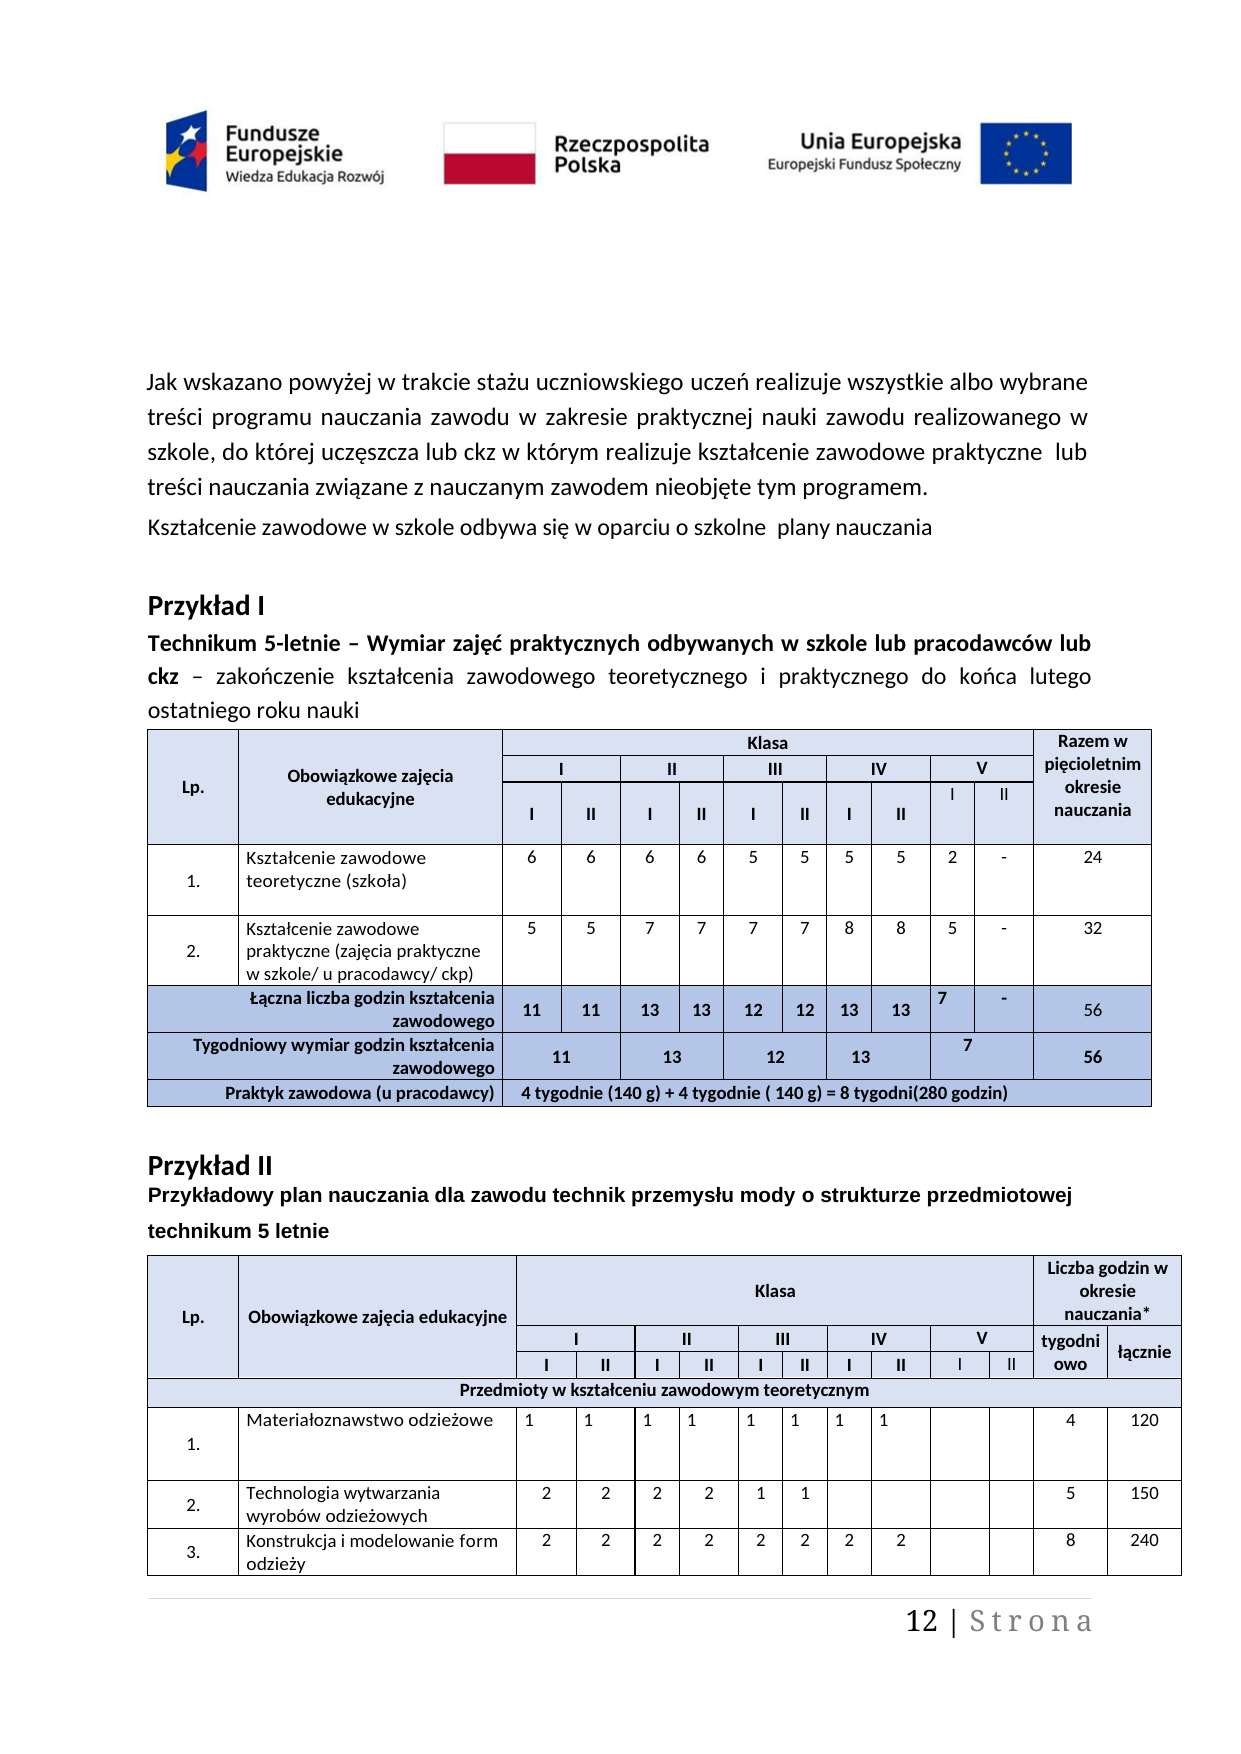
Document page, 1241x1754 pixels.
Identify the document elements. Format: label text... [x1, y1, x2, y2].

table_cell II [621, 756, 723, 781]
table_cell 24 [1034, 845, 1151, 915]
table_cell I [636, 1352, 679, 1377]
table_cell Praktyk zawodowa (u pracodawcy) [148, 1080, 502, 1106]
table_cell [990, 1529, 1033, 1575]
table_cell [990, 1408, 1033, 1480]
table_cell 1 [739, 1481, 782, 1527]
table_cell I [503, 756, 620, 781]
table_cell 2 [783, 1529, 827, 1575]
table_cell 3. [148, 1529, 238, 1575]
table_cell 1. [148, 1408, 238, 1480]
table_cell IV [827, 756, 930, 781]
table_cell 2 [577, 1529, 634, 1575]
table_cell 7 [680, 916, 723, 985]
table_cell III [739, 1326, 827, 1351]
table_cell II [975, 783, 1033, 844]
table_cell 6 [562, 845, 620, 915]
text Kształcenie zawodowe w szkole odbywa się w oparciu o szkolne plany nauczania [148, 512, 1092, 541]
table_cell 5 [724, 845, 782, 915]
table_cell 6 [621, 845, 679, 915]
table_cell II [577, 1352, 634, 1377]
table_cell II [680, 1352, 738, 1377]
table_cell Kształcenie zawodowe praktyczne (zajęcia praktyczne w szkole/ u pracodawcy/ ckp) [239, 916, 502, 985]
text Przykład I [148, 587, 1092, 622]
table_cell 1 [517, 1408, 576, 1480]
table_cell Tygodniowy wymiar godzin kształcenia zawodowego [148, 1033, 502, 1079]
table_cell [990, 1481, 1033, 1527]
table_cell II [783, 783, 826, 844]
table_cell - [975, 986, 1033, 1032]
table_cell 11 [503, 1033, 620, 1079]
table_cell V [931, 1326, 1033, 1351]
table_header Klasa [503, 730, 1033, 755]
table_cell I [827, 783, 871, 844]
table_cell 12 [724, 986, 782, 1032]
text Przykładowy plan nauczania dla zawodu technik przemysłu mody o strukturze przedmiotowej technikum 5 letnie [148, 1183, 1092, 1243]
table_cell 8 [827, 916, 871, 985]
table_cell 5 [1034, 1481, 1107, 1527]
table_header Obowiązkowe zajęcia edukacyjne [239, 730, 502, 844]
table_cell 2 [680, 1481, 738, 1527]
table_cell 13 [872, 986, 930, 1032]
table_cell 5 [562, 916, 620, 985]
table_cell II [562, 783, 620, 844]
table_cell 7 [783, 916, 826, 985]
table_cell 11 [562, 986, 620, 1032]
table_cell 120 [1108, 1408, 1181, 1480]
table_header Lp. [148, 1256, 238, 1377]
table_cell 8 [1034, 1529, 1107, 1575]
table_cell 56 [1034, 986, 1151, 1032]
table_cell 13 [827, 986, 871, 1032]
table_cell II [636, 1326, 738, 1351]
table_cell I [517, 1352, 576, 1377]
text Technikum 5-letnie – Wymiar zajęć praktycznych odbywanych w szkole lub pracodawców lub ckz – zakończenie kształcenia zawodowego teoretycznego i praktycznego do końca lutego ostatniego roku nauki [148, 628, 1092, 724]
table_cell 5 [827, 845, 871, 915]
table_cell I [828, 1352, 871, 1377]
table_cell 1 [828, 1408, 871, 1480]
table_cell 2 [872, 1529, 930, 1575]
table_cell 13 [680, 986, 723, 1032]
table_cell II [872, 783, 930, 844]
table_cell 2 [517, 1529, 576, 1575]
table_cell 5 [503, 916, 561, 985]
table_cell 1 [872, 1408, 930, 1480]
table_cell 7 [724, 916, 782, 985]
table_cell 2 [636, 1529, 679, 1575]
table_cell Materiałoznawstwo odzieżowe [239, 1408, 516, 1480]
table_cell 2 [517, 1481, 576, 1527]
table_cell I [621, 783, 679, 844]
table_cell I [724, 783, 782, 844]
table_cell II [990, 1352, 1033, 1377]
table_cell 2 [577, 1481, 634, 1527]
table_cell [931, 1529, 989, 1575]
table_cell 5 [931, 916, 974, 985]
table_cell 4 [1034, 1408, 1107, 1480]
text Jak wskazano powyżej w trakcie stażu uczniowskiego uczeń realizuje wszystkie albo wybrane treści programu nauczania zawodu w zakresie praktycznej nauki zawodu realizowanego w szkole, do której uczęszcza lub ckz w którym realizuje kształcenie zawodowe praktyczne lub treści nauczania związane z nauczanym zawodem nieobjęte tym programem. [146, 366, 1088, 501]
table_cell I [517, 1326, 634, 1351]
table_cell [503, 1080, 1151, 1106]
table_header Obowiązkowe zajęcia edukacyjne [239, 1256, 516, 1377]
table_cell 11 [503, 986, 561, 1032]
table_cell - [975, 845, 1033, 915]
table_cell I [503, 783, 561, 844]
table_cell Łączna liczba godzin kształcenia zawodowego [148, 986, 502, 1032]
table_cell 13 [827, 1033, 930, 1079]
table_cell 2 [739, 1529, 782, 1575]
table_cell 56 [1034, 1033, 1151, 1079]
table_cell 2 [931, 845, 974, 915]
table_header Lp. [148, 730, 238, 844]
table_cell 12 [724, 1033, 826, 1079]
table_cell 13 [621, 986, 679, 1032]
table_cell [931, 1408, 989, 1480]
table_cell 2 [680, 1529, 738, 1575]
table_cell 8 [872, 916, 930, 985]
table_cell 1 [783, 1408, 827, 1480]
table_cell 1 [577, 1408, 634, 1480]
table_cell 7 [931, 1033, 1033, 1079]
table_cell 32 [1034, 916, 1151, 985]
table_cell I [931, 783, 974, 844]
table_cell 1 [739, 1408, 782, 1480]
table_cell 6 [503, 845, 561, 915]
table_cell Przedmioty w kształceniu zawodowym teoretycznym [148, 1379, 1181, 1407]
table_cell 1 [636, 1408, 679, 1480]
table_header Razem w pięcioletnim okresie nauczania [1034, 730, 1151, 844]
table_cell 1 [680, 1408, 738, 1480]
table_header Liczba godzin w okresie nauczania* [1034, 1256, 1181, 1325]
table_cell 1. [148, 845, 238, 915]
table_cell 5 [783, 845, 826, 915]
table_cell II [680, 783, 723, 844]
table_cell 6 [680, 845, 723, 915]
table_cell III [724, 756, 826, 781]
table_cell II [872, 1352, 930, 1377]
table_cell 2. [148, 916, 238, 985]
table_cell II [783, 1352, 827, 1377]
table_cell I [739, 1352, 782, 1377]
table_cell tygodniowo [1034, 1326, 1107, 1377]
table_cell 2 [828, 1529, 871, 1575]
table_cell 150 [1108, 1481, 1181, 1527]
table_cell 7 [621, 916, 679, 985]
table_cell 2 [636, 1481, 679, 1527]
table_cell [828, 1481, 871, 1527]
table_cell 1 [783, 1481, 827, 1527]
table_header Klasa [517, 1256, 1033, 1325]
table_cell 2. [148, 1481, 238, 1527]
table_cell łącznie [1108, 1326, 1181, 1377]
table_cell - [975, 916, 1033, 985]
table_cell 240 [1108, 1529, 1181, 1575]
table_cell V [931, 756, 1033, 781]
table_cell Technologia wytwarzania wyrobów odzieżowych [239, 1481, 516, 1527]
table_cell I [931, 1352, 989, 1377]
table_cell [931, 1481, 989, 1527]
table_cell 7 [931, 986, 974, 1032]
picture [146, 90, 1092, 212]
table_cell Konstrukcja i modelowanie form odzieży [239, 1529, 516, 1575]
table_cell Kształcenie zawodowe teoretyczne (szkoła) [239, 845, 502, 915]
text Przykład II [148, 1147, 1092, 1183]
table_cell 13 [621, 1033, 723, 1079]
table_cell IV [828, 1326, 930, 1351]
table_cell 12 [783, 986, 826, 1032]
table_cell [872, 1481, 930, 1527]
table_cell 5 [872, 845, 930, 915]
